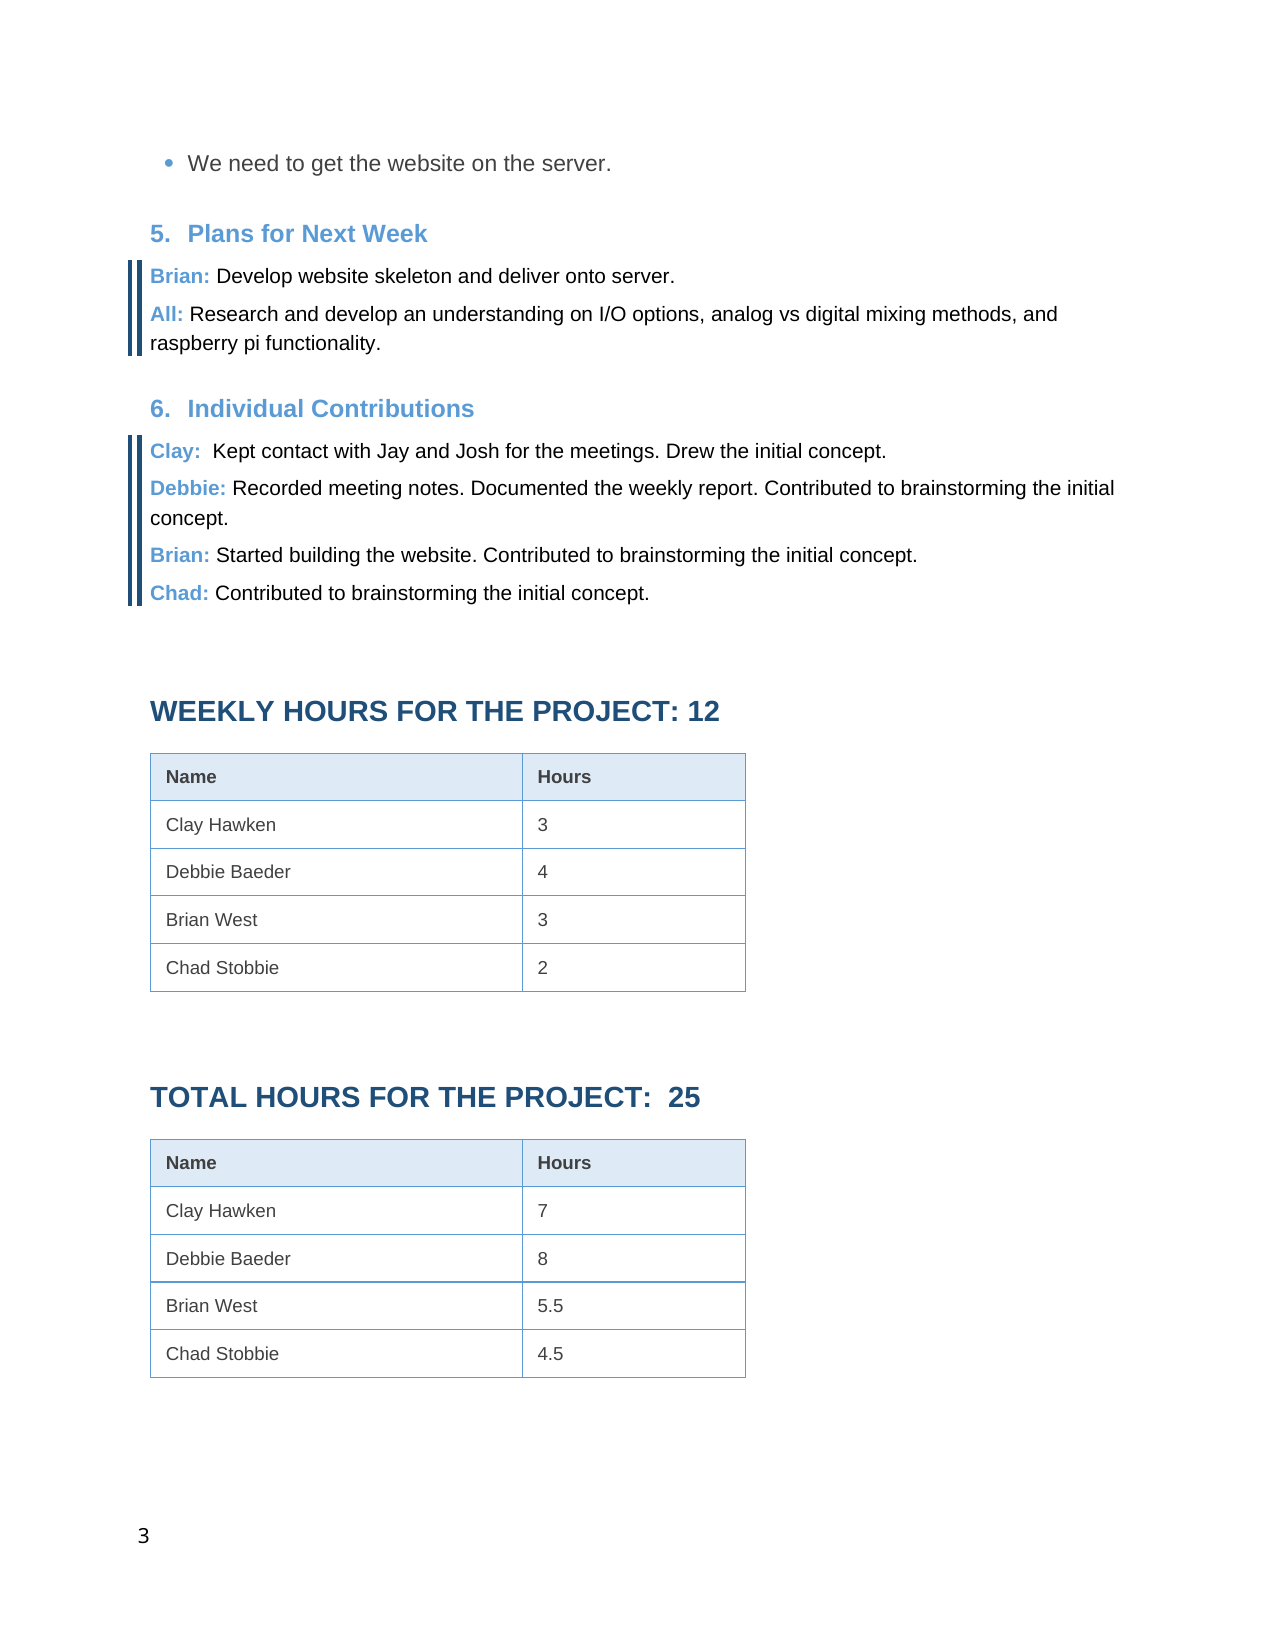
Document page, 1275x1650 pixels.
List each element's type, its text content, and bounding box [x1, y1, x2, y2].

table_header Hours [523, 1140, 745, 1186]
table_cell 3 [523, 896, 745, 943]
table_cell 3 [523, 801, 745, 848]
table_cell 7 [523, 1187, 745, 1234]
table_header Name [151, 754, 522, 800]
subtitle total hours for the project: 25 [150, 1080, 1125, 1113]
table_cell Clay Hawken [151, 801, 522, 848]
table_cell Chad Stobbie [151, 1330, 522, 1377]
subtitle Weekly hours for the project: 12 [150, 694, 1125, 728]
subtitle All: Research and develop an understanding on I/O options, analog vs digital mixing methods, and raspberry pi functionality. [142, 298, 1125, 356]
table_cell 4.5 [523, 1330, 745, 1377]
table_cell 4 [523, 849, 745, 895]
subtitle Brian: Started building the website. Contributed to brainstorming the initial concept. [142, 539, 1125, 568]
table_cell 5.5 [523, 1283, 745, 1329]
subtitle Individual Contributions [150, 394, 1125, 422]
table_cell 2 [523, 944, 745, 991]
subtitle Plans for Next Week [150, 219, 1125, 248]
table_cell Debbie Baeder [151, 1235, 522, 1281]
table_cell Brian West [151, 1283, 522, 1329]
table_cell Debbie Baeder [151, 849, 522, 895]
table_cell Brian West [151, 896, 522, 943]
table_cell 8 [523, 1235, 745, 1281]
table_header Hours [523, 754, 745, 800]
subtitle Debbie: Recorded meeting notes. Documented the weekly report. Contributed to brainstorming the initial concept. [142, 472, 1125, 531]
table_cell Clay Hawken [151, 1187, 522, 1234]
table_cell Chad Stobbie [151, 944, 522, 991]
subtitle Clay: Kept contact with Jay and Josh for the meetings. Drew the initial concept. [142, 435, 1125, 464]
table_header Name [151, 1140, 522, 1186]
subtitle Chad: Contributed to brainstorming the initial concept. [142, 577, 1125, 606]
subtitle Brian: Develop website skeleton and deliver onto server. [142, 260, 1125, 289]
list We need to get the website on the server. [165, 150, 1125, 176]
